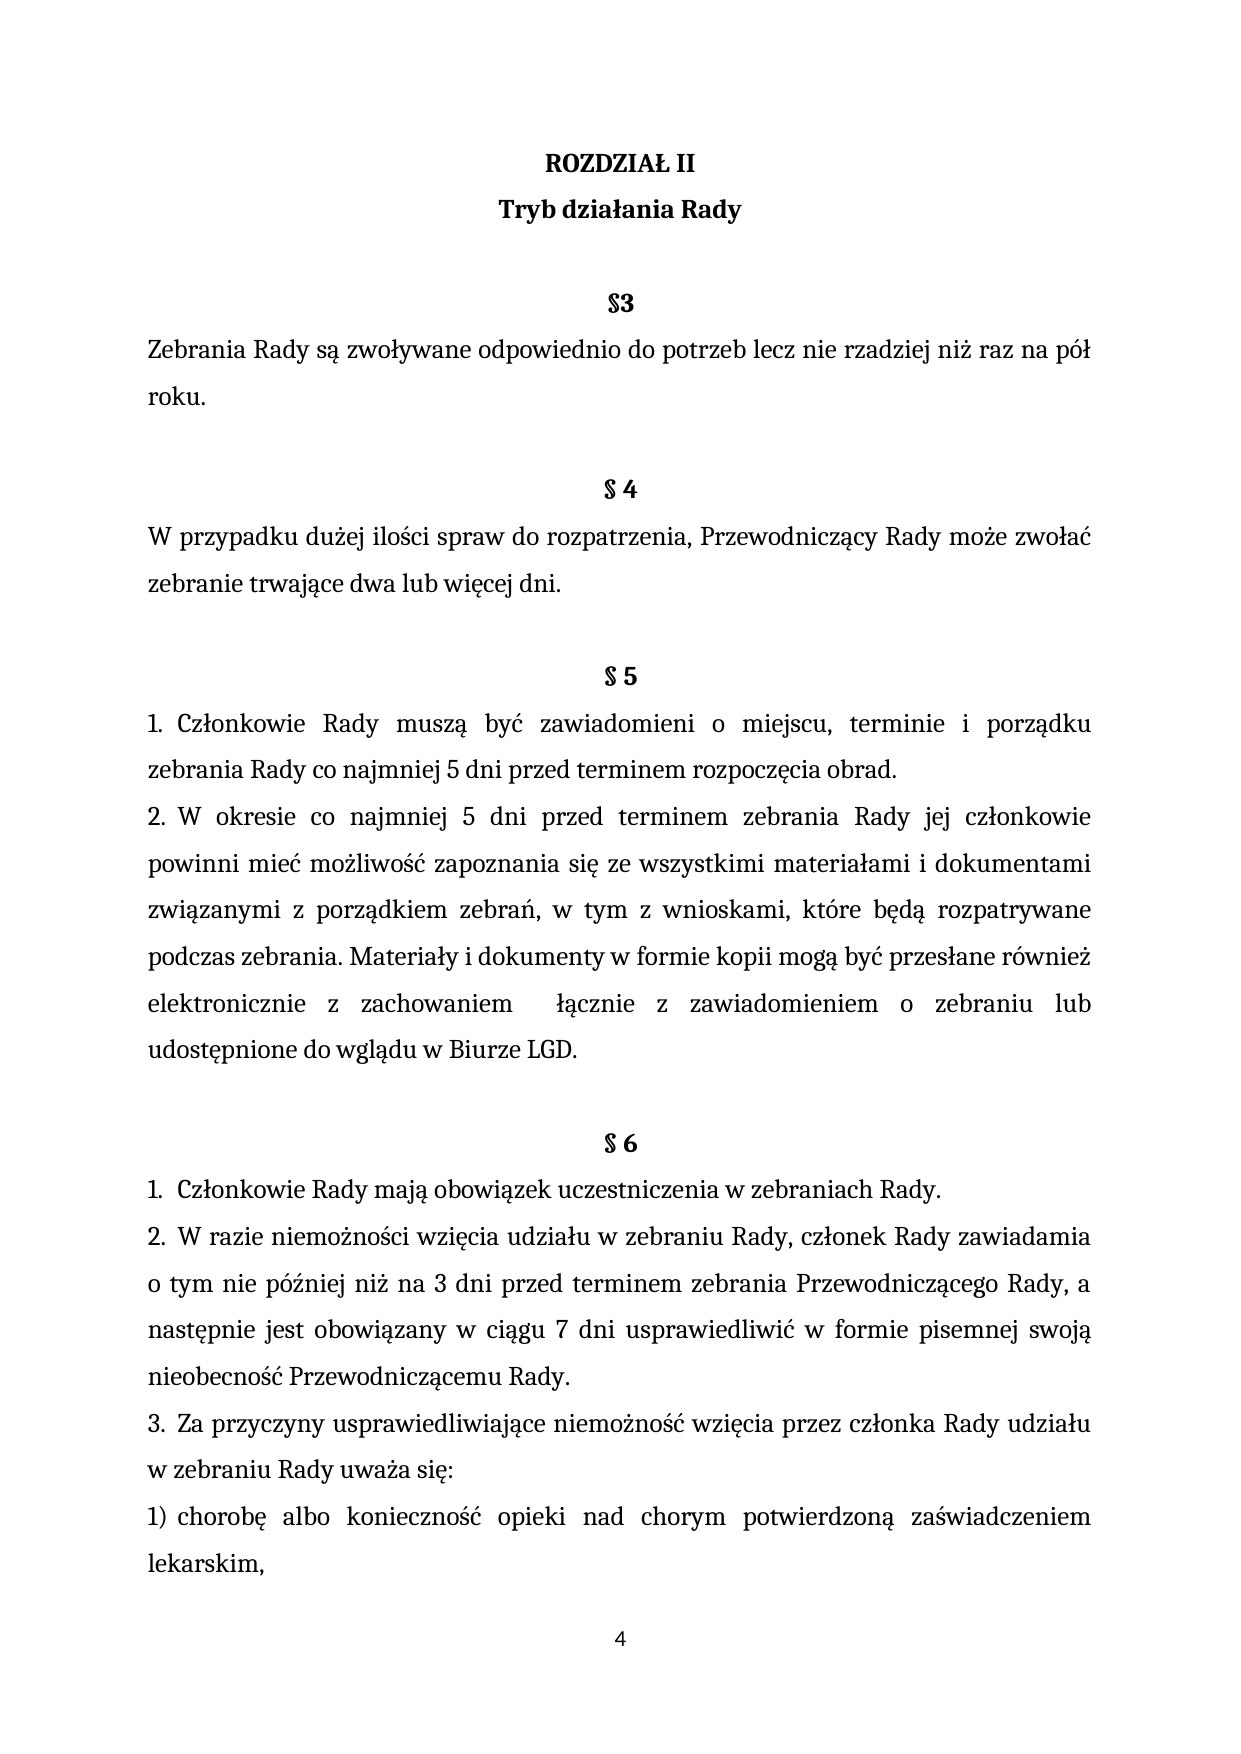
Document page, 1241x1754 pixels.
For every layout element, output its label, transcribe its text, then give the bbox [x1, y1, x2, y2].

list Członkowie Rady muszą być zawiadomieni o miejscu, terminie i porządku zebrania Rady co najmniej 5 dni przed terminem rozpoczęcia obrad. [148, 708, 1093, 785]
list Członkowie Rady mają obowiązek uczestniczenia w zebraniach Rady. [148, 1174, 1093, 1205]
text § 6 [148, 1128, 1093, 1159]
list Za przyczyny usprawiedliwiające niemożność wzięcia przez członka Rady udziału w zebraniu Rady uważa się: [148, 1408, 1093, 1485]
text W przypadku dużej ilości spraw do rozpatrzenia, Przewodniczący Rady może zwołać zebranie trwające dwa lub więcej dni. [148, 521, 1093, 599]
text Tryb działania Rady [148, 194, 1093, 225]
text § 5 [148, 661, 1093, 692]
text §3 [148, 288, 1093, 319]
list W razie niemożności wzięcia udziału w zebraniu Rady, członek Rady zawiadamia o tym nie później niż na 3 dni przed terminem zebrania Przewodniczącego Rady, a następnie jest obowiązany w ciągu 7 dni usprawiedliwić w formie pisemnej swoją nieobecność Przewodniczącemu Rady. [148, 1221, 1093, 1392]
list chorobę albo konieczność opieki nad chorym potwierdzoną zaświadczeniem lekarskim, [148, 1501, 1093, 1579]
text § 4 [148, 474, 1093, 505]
text ROZDZIAŁ II [148, 148, 1093, 179]
text Zebrania Rady są zwoływane odpowiednio do potrzeb lecz nie rzadziej niż raz na pół roku. [148, 334, 1093, 412]
list W okresie co najmniej 5 dni przed terminem zebrania Rady jej członkowie powinni mieć możliwość zapoznania się ze wszystkimi materiałami i dokumentami związanymi z porządkiem zebrań, w tym z wnioskami, które będą rozpatrywane podczas zebrania. Materiały i dokumenty w formie kopii mogą być przesłane również elektronicznie z zachowaniem łącznie z zawiadomieniem o zebraniu lub udostępnione do wglądu w Biurze LGD. [148, 801, 1093, 1065]
